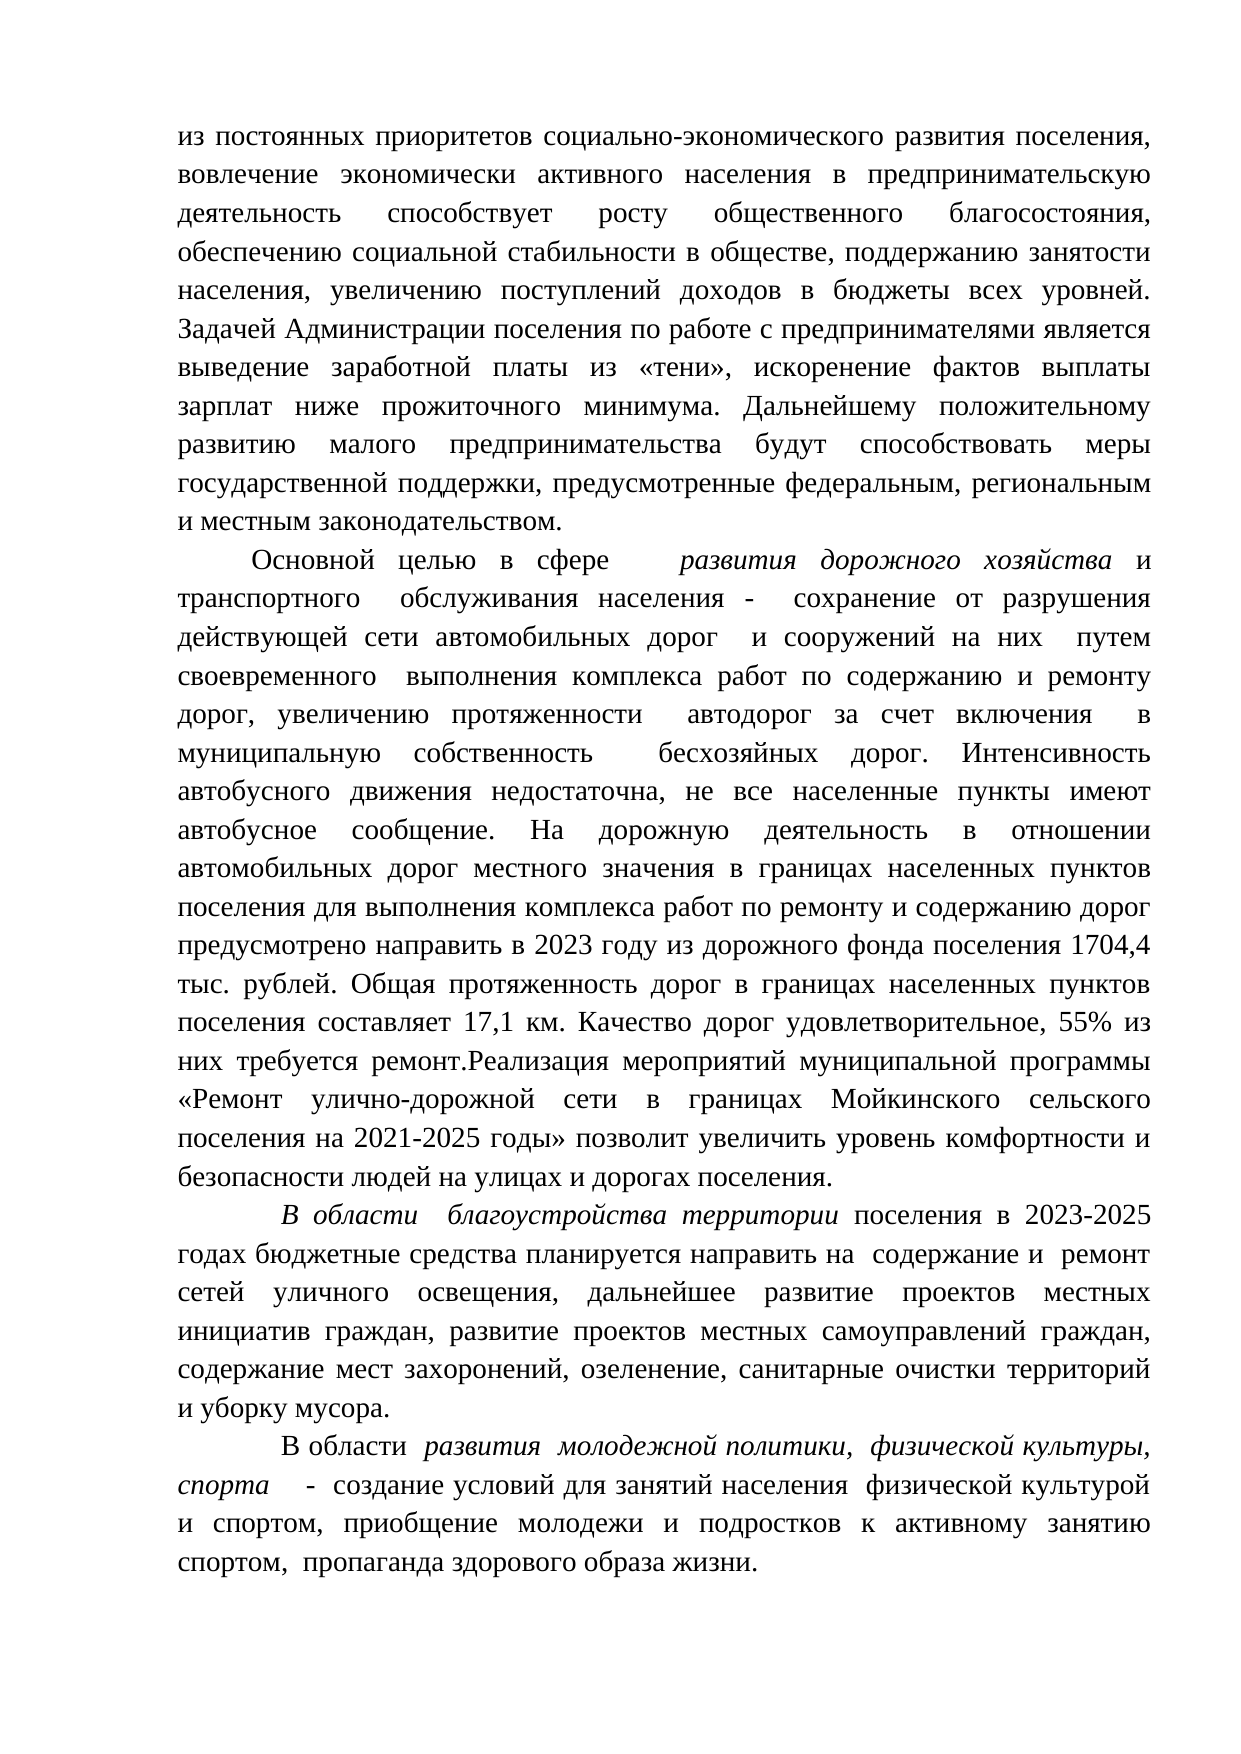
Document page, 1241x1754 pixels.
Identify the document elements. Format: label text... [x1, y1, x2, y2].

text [177, 118, 1152, 537]
text Основной целью в сфере развития дорожного хозяйства и транспортного обслуживания населения - сохранение от разрушения действующей сети автомобильных дорог и сооружений на них путем своевременного выполнения комплекса работ по содержанию и ремонту дорог, увеличению протяженности автодорог за счет включения в муниципальную собственность бесхозяйных дорог. Интенсивность автобусного движения недостаточна, не все населенные пункты имеют автобусное сообщение. На дорожную деятельность в отношении автомобильных дорог местного значения в границах населенных пунктов поселения для выполнения комплекса работ по ремонту и содержанию дорог предусмотрено направить в 2023 году из дорожного фонда поселения 1704,4 тыс. рублей. Общая протяженность дорог в границах населенных пунктов поселения составляет 17,1 км. Качество дорог удовлетворительное, 55% из них требуется ремонт.Реализация мероприятий муниципальной программы «Ремонт улично-дорожной сети в границах Мойкинского сельского поселения на 2021-2025 годы» позволит увеличить уровень комфортности и безопасности людей на улицах и дорогах поселения. [177, 542, 1152, 1192]
text В области развития молодежной политики, физической культуры, спорта - создание условий для занятий населения физической культурой и спортом, приобщение молодежи и подростков к активному занятию спортом, пропаганда здорового образа жизни. [177, 1428, 1152, 1578]
text В области благоустройства территории поселения в 2023-2025 годах бюджетные средства планируется направить на содержание и ремонт сетей уличного освещения, дальнейшее развитие проектов местных инициатив граждан, развитие проектов местных самоуправлений граждан, содержание мест захоронений, озеленение, санитарные очистки территорий и уборку мусора. [177, 1197, 1152, 1423]
